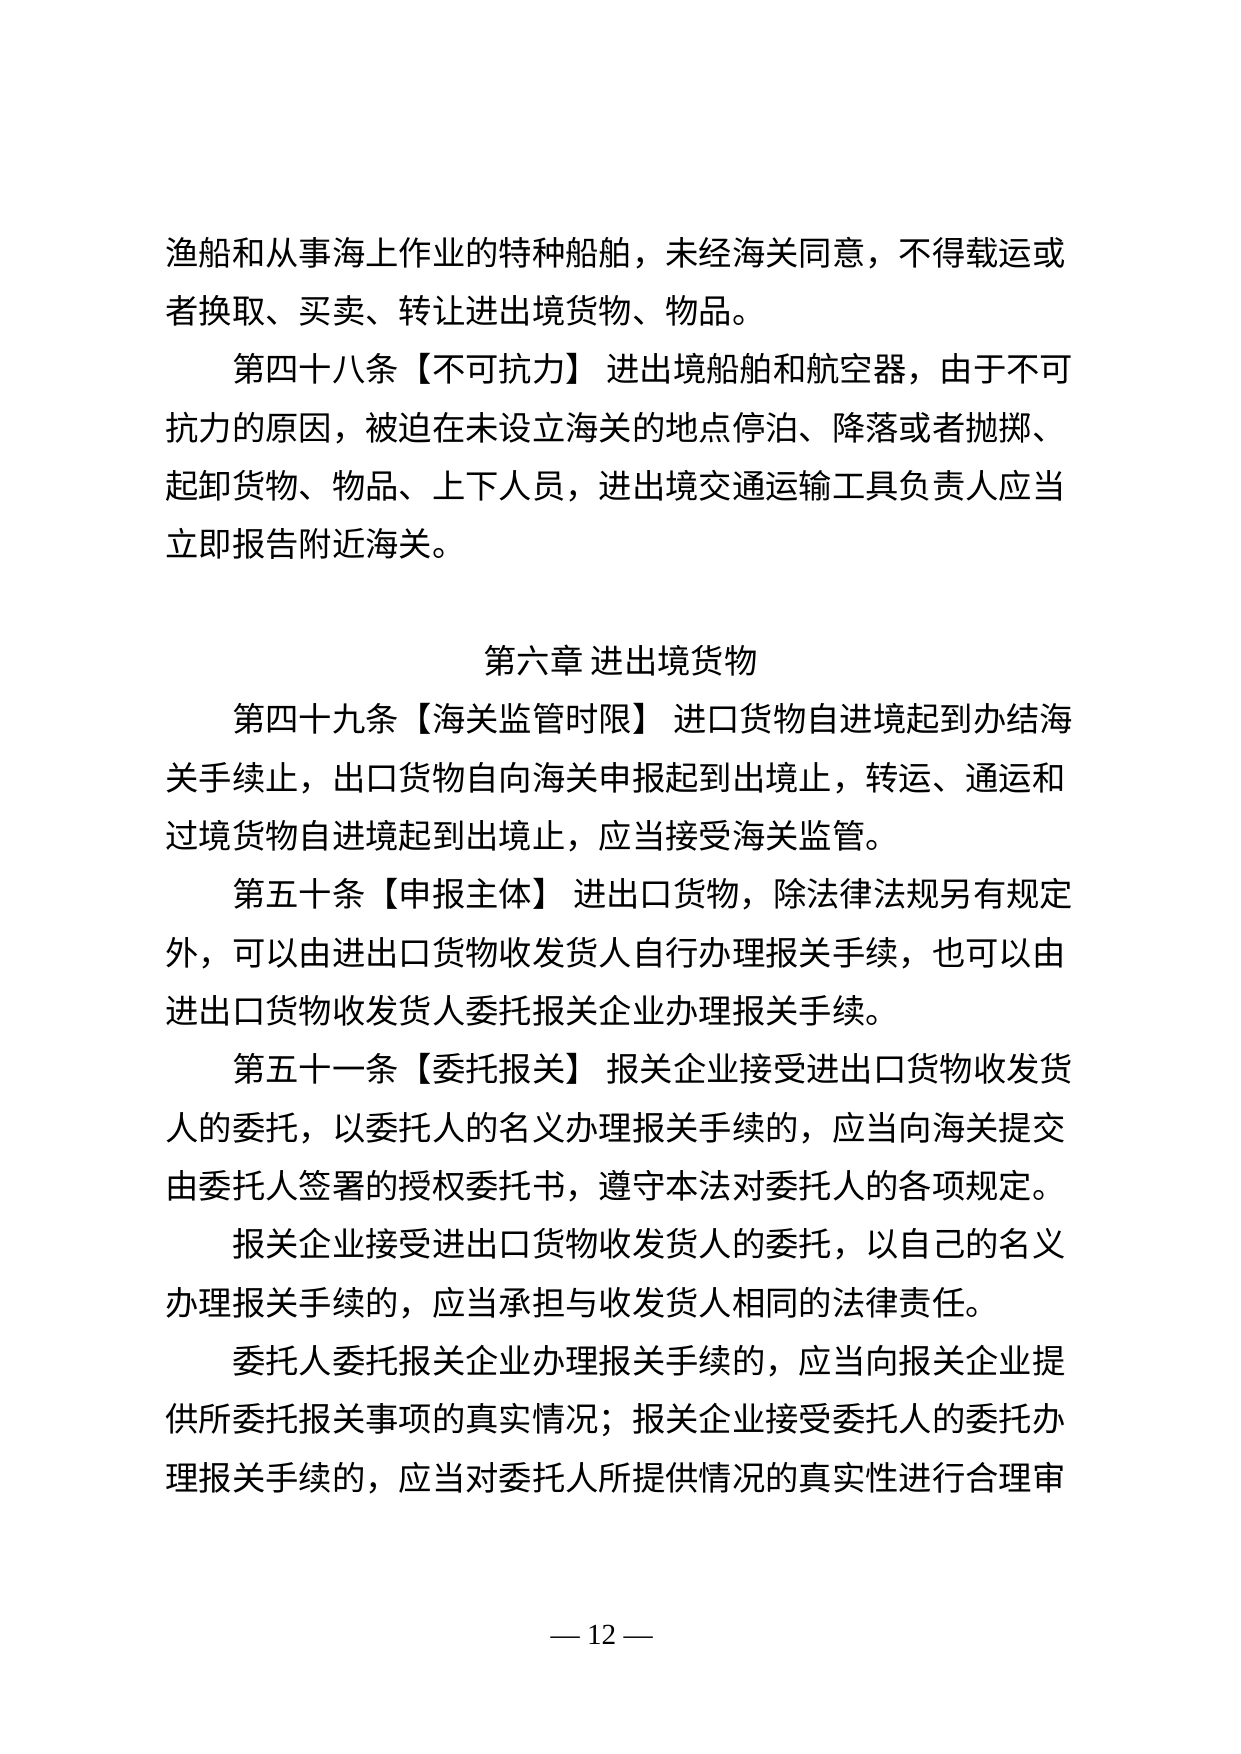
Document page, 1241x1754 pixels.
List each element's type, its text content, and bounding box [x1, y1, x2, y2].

text 第五十一条【委托报关】 报关企业接受进出口货物收发货人的委托，以委托人的名义办理报关手续的，应当向海关提交由委托人签署的授权委托书，遵守本法对委托人的各项规定。 [165, 1035, 1075, 1210]
text 第六章 进出境货物 [165, 627, 1075, 685]
text 报关企业接受进出口货物收发货人的委托，以自己的名义办理报关手续的，应当承担与收发货人相同的法律责任。 [165, 1210, 1075, 1327]
text 第五十条【申报主体】 进出口货物，除法律法规另有规定外，可以由进出口货物收发货人自行办理报关手续，也可以由进出口货物收发货人委托报关企业办理报关手续。 [165, 860, 1075, 1035]
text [165, 218, 1075, 335]
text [165, 1327, 1075, 1502]
text 第四十八条【不可抗力】 进出境船舶和航空器，由于不可抗力的原因，被迫在未设立海关的地点停泊、降落或者抛掷、起卸货物、物品、上下人员，进出境交通运输工具负责人应当立即报告附近海关。 [165, 335, 1075, 568]
text 第四十九条【海关监管时限】 进口货物自进境起到办结海关手续止，出口货物自向海关申报起到出境止，转运、通运和过境货物自进境起到出境止，应当接受海关监管。 [165, 685, 1075, 860]
